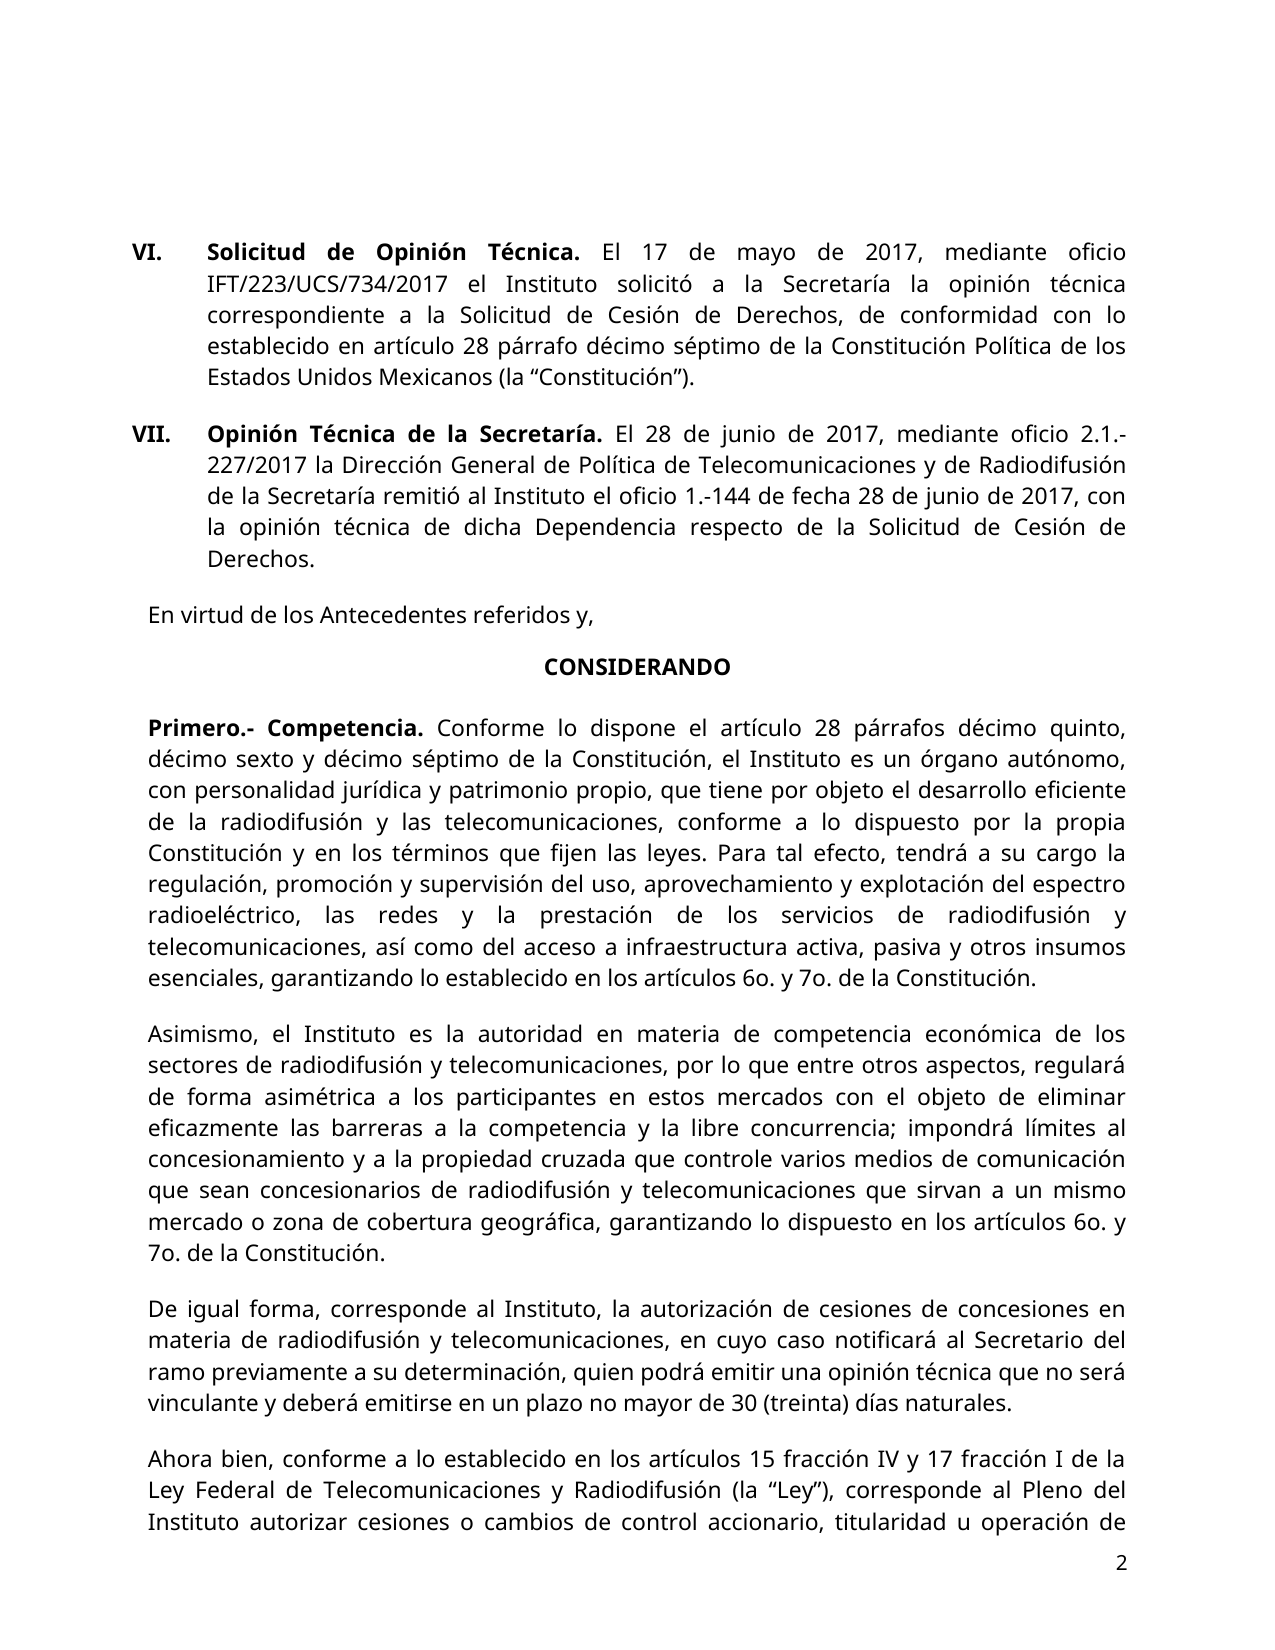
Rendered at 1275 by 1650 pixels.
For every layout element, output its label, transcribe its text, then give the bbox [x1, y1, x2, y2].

subtitle CONSIDERANDO [148, 651, 1127, 682]
list Solicitud de Opinión Técnica. El 17 de mayo de 2017, mediante oficio IFT/223/UCS/734/2017 el Instituto solicitó a la Secretaría la opinión técnica correspondiente a la Solicitud de Cesión de Derechos, de conformidad con lo establecido en artículo 28 párrafo décimo séptimo de la Constitución Política de los Estados Unidos Mexicanos (la “Constitución”). [132, 236, 1127, 392]
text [148, 1443, 1127, 1537]
text Primero.- Competencia. Conforme lo dispone el artículo 28 párrafos décimo quinto, décimo sexto y décimo séptimo de la Constitución, el Instituto es un órgano autónomo, con personalidad jurídica y patrimonio propio, que tiene por objeto el desarrollo eficiente de la radiodifusión y las telecomunicaciones, conforme a lo dispuesto por la propia Constitución y en los términos que fijen las leyes. Para tal efecto, tendrá a su cargo la regulación, promoción y supervisión del uso, aprovechamiento y explotación del espectro radioeléctrico, las redes y la prestación de los servicios de radiodifusión y telecomunicaciones, así como del acceso a infraestructura activa, pasiva y otros insumos esenciales, garantizando lo establecido en los artículos 6o. y 7o. de la Constitución. [148, 712, 1127, 993]
list Opinión Técnica de la Secretaría. El 28 de junio de 2017, mediante oficio 2.1.-227/2017 la Dirección General de Política de Telecomunicaciones y de Radiodifusión de la Secretaría remitió al Instituto el oficio 1.-144 de fecha 28 de junio de 2017, con la opinión técnica de dicha Dependencia respecto de la Solicitud de Cesión de Derechos. [132, 417, 1127, 574]
text De igual forma, corresponde al Instituto, la autorización de cesiones de concesiones en materia de radiodifusión y telecomunicaciones, en cuyo caso notificará al Secretario del ramo previamente a su determinación, quien podrá emitir una opinión técnica que no será vinculante y deberá emitirse en un plazo no mayor de 30 (treinta) días naturales. [148, 1293, 1127, 1418]
text En virtud de los Antecedentes referidos y, [148, 599, 1127, 630]
text Asimismo, el Instituto es la autoridad en materia de competencia económica de los sectores de radiodifusión y telecomunicaciones, por lo que entre otros aspectos, regulará de forma asimétrica a los participantes en estos mercados con el objeto de eliminar eficazmente las barreras a la competencia y la libre concurrencia; impondrá límites al concesionamiento y a la propiedad cruzada que controle varios medios de comunicación que sean concesionarios de radiodifusión y telecomunicaciones que sirvan a un mismo mercado o zona de cobertura geográfica, garantizando lo dispuesto en los artículos 6o. y 7o. de la Constitución. [148, 1018, 1127, 1268]
